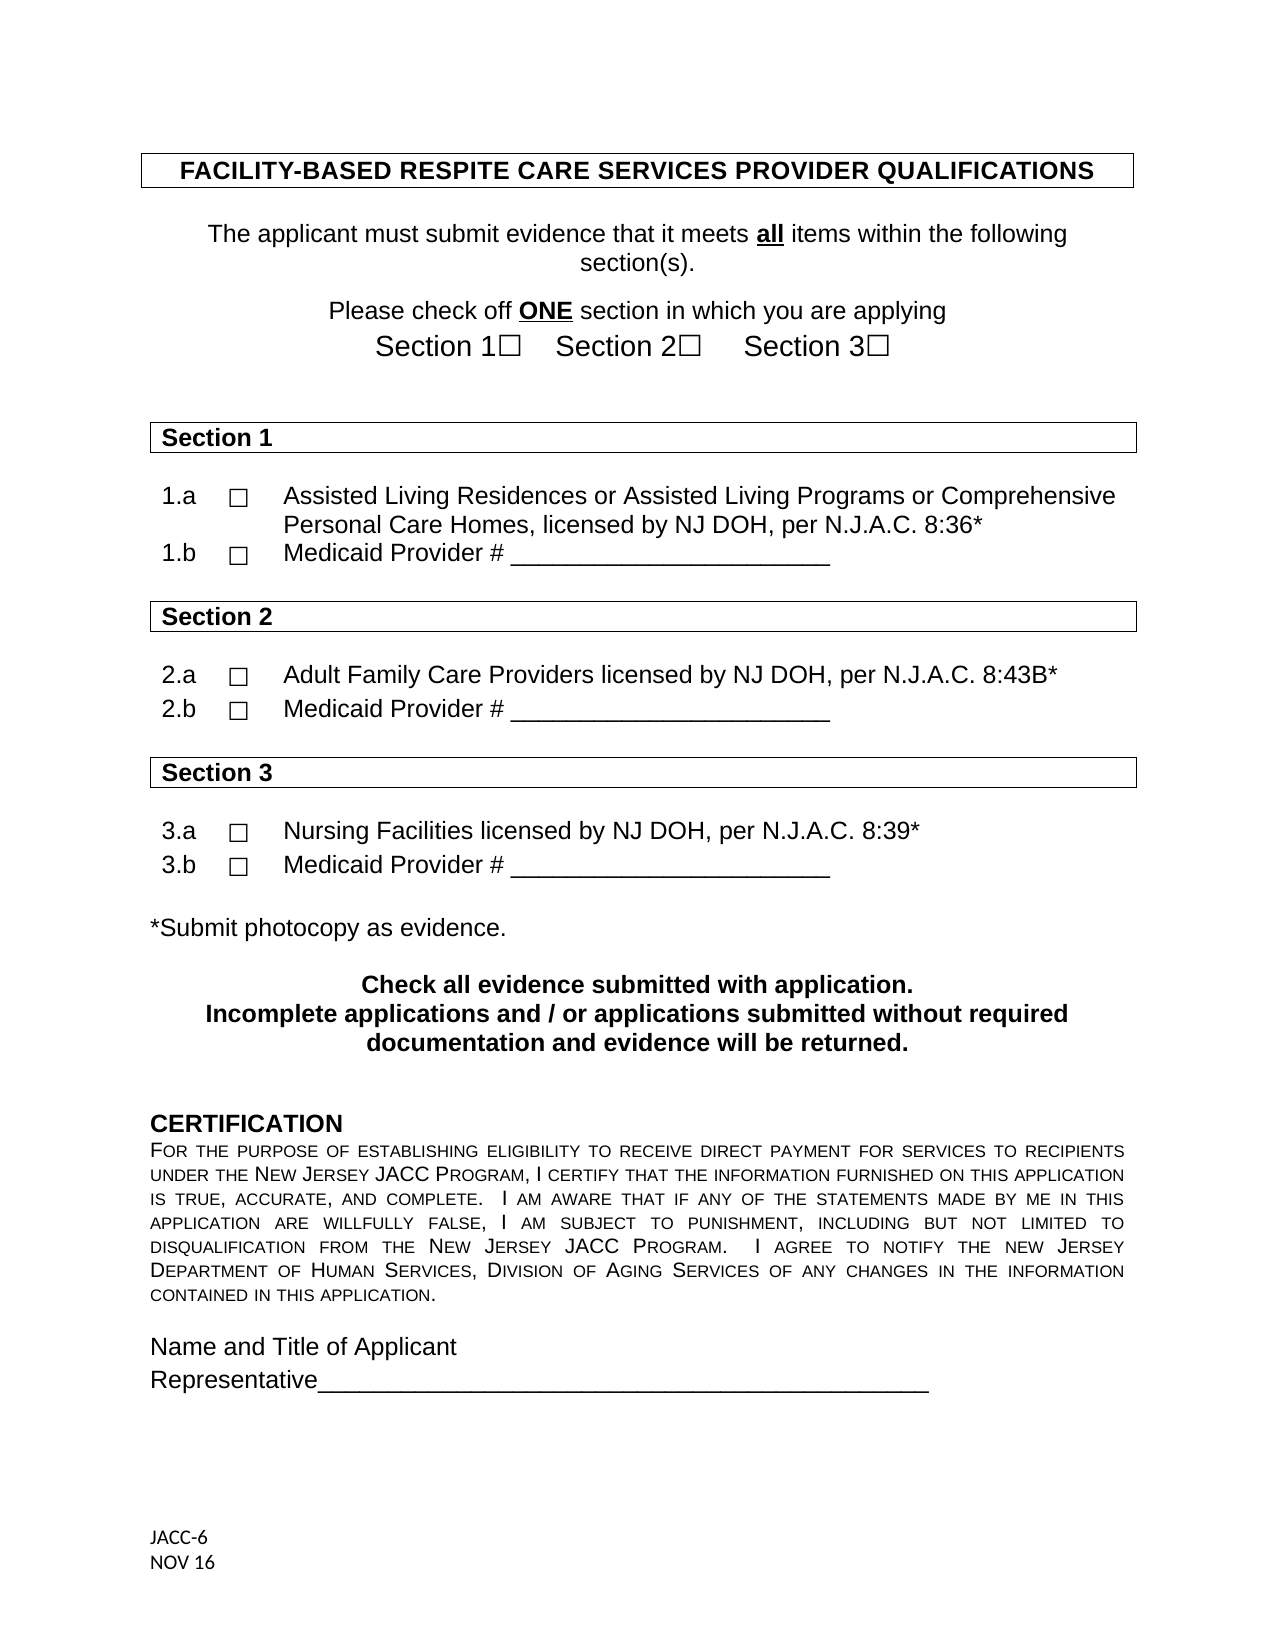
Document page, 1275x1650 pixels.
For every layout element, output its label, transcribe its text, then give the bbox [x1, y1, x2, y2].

text documentation and evidence will be returned. [150, 1028, 1125, 1056]
table_cell 1.b [150, 538, 216, 572]
table_header Section 1 [151, 423, 1136, 452]
text For the purpose of establishing eligibility to receive direct payment for services to recipients under the New Jersey JACC Program, I certify that the information furnished on this application is true, accurate, and complete. I am aware that if any of the statements made by me in this application are willfully false, I am subject to punishment, including but not limited to disqualification from the New Jersey JACC Program. I agree to notify the new Jersey Department of Human Services, Division of Aging Services of any changes in the information contained in this application. [150, 1138, 1125, 1306]
text Please check off ONE section in which you are applying [150, 296, 1125, 325]
table_header Section 3 [151, 758, 1136, 787]
text *Submit photocopy as evidence. [150, 913, 1125, 941]
text Name and Title of Applicant Representative____________________________________________ [150, 1332, 1125, 1394]
table_cell 2.b [150, 694, 216, 728]
table_header Assisted Living Residences or Assisted Living Programs or Comprehensive Personal Care Homes, licensed by NJ DOH, per N.J.A.C. 8:36* [272, 481, 1134, 538]
table_header Nursing Facilities licensed by NJ DOH, per N.J.A.C. 8:39* [272, 816, 1134, 850]
table_header Section 2 [151, 602, 1136, 631]
table_cell Medicaid Provider # _______________________ [272, 538, 1134, 572]
text The applicant must submit evidence that it meets all items within the following section(s). [150, 219, 1125, 277]
text Check all evidence submitted with application. [150, 970, 1125, 999]
table_header 1.a [150, 481, 216, 538]
text Incomplete applications and / or applications submitted without required [150, 999, 1125, 1028]
text Section 1 Section 2 Section 3 [150, 325, 1125, 364]
table_cell 3.b [150, 850, 216, 884]
table_header 3.a [150, 816, 216, 850]
table_header 2.a [150, 660, 216, 694]
title FACILITY-BASED RESPITE CARE SERVICES PROVIDER QUALIFICATIONS [142, 154, 1133, 187]
table_cell Medicaid Provider # _______________________ [272, 694, 1134, 728]
text CERTIFICATION [150, 1109, 1125, 1138]
table_cell Medicaid Provider # _______________________ [272, 850, 1134, 884]
table_header Adult Family Care Providers licensed by NJ DOH, per N.J.A.C. 8:43B* [272, 660, 1134, 694]
